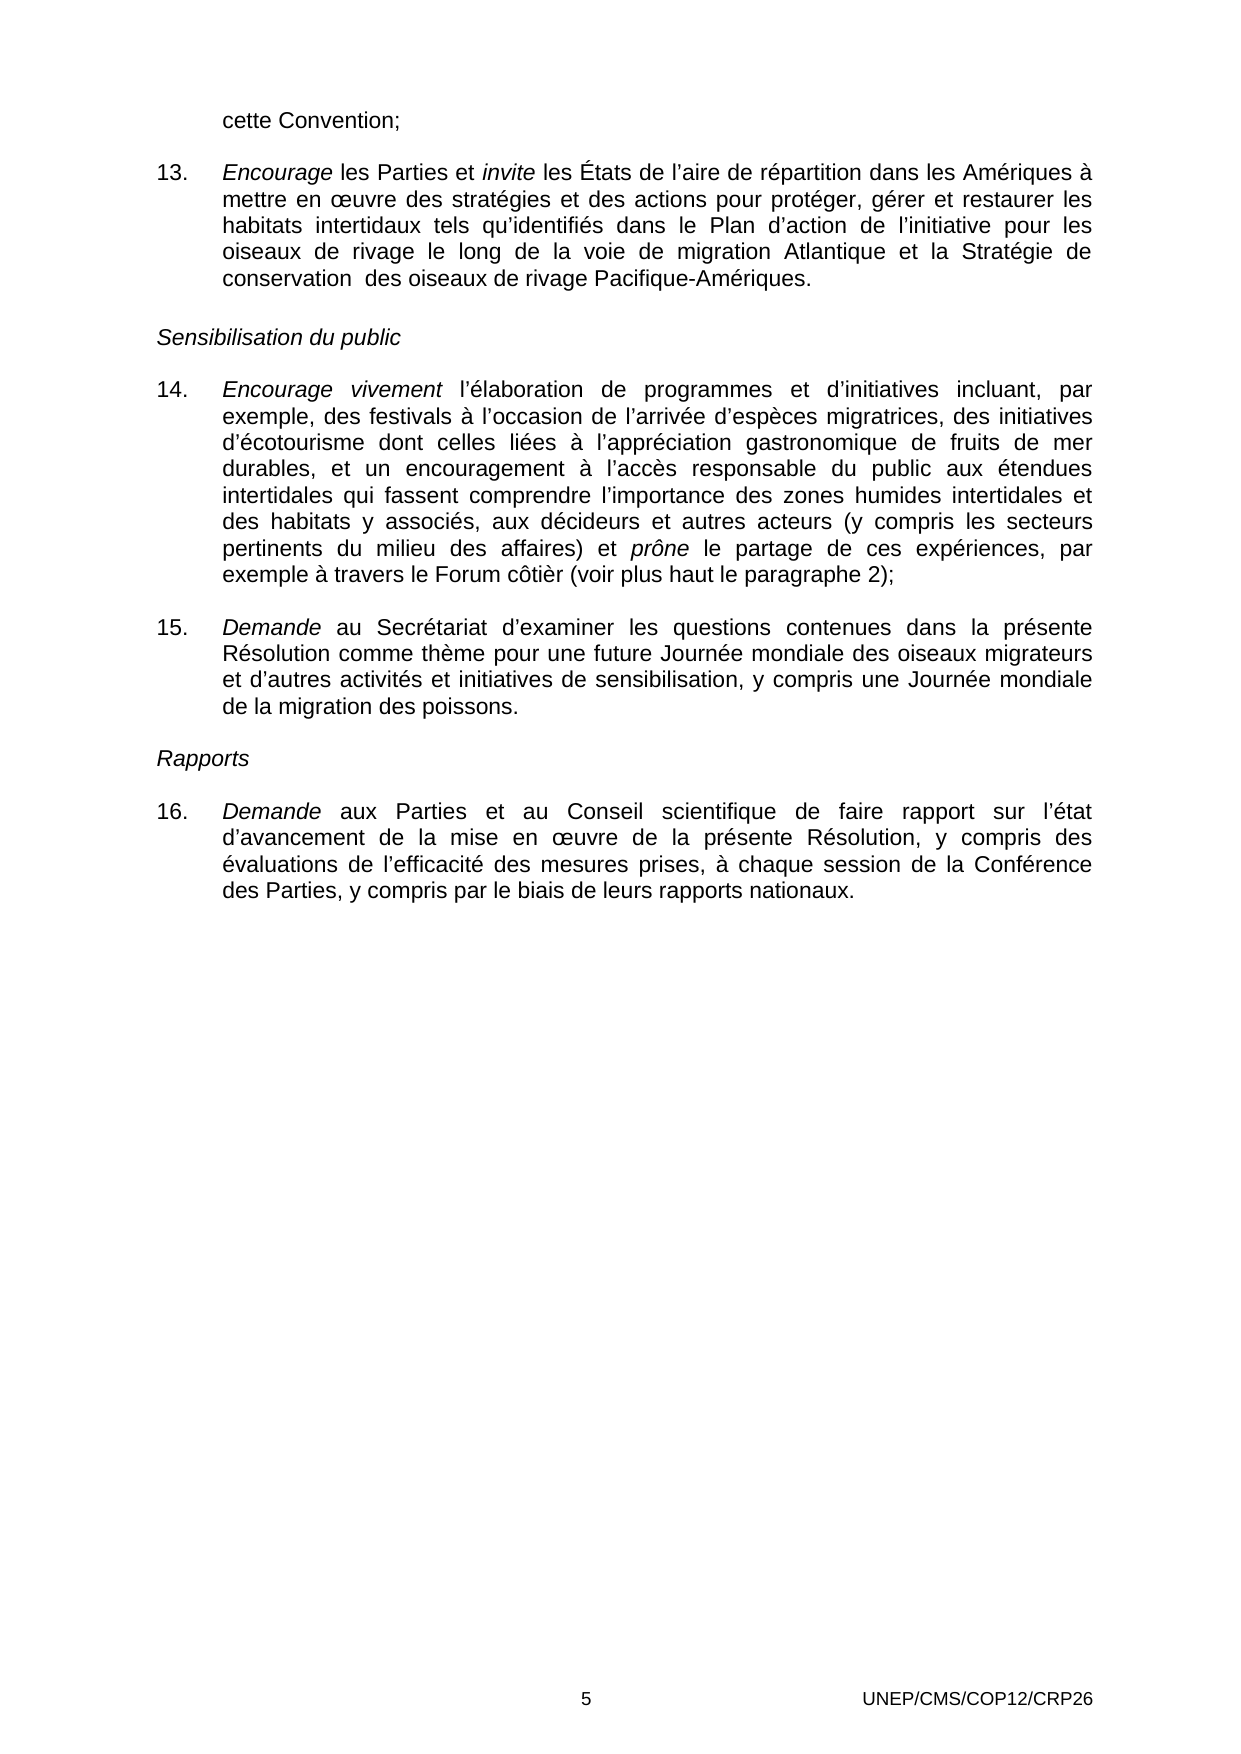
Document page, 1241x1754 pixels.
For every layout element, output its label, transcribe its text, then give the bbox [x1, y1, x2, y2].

text Sensibilisation du public [156, 324, 1093, 350]
list Demande au Secrétariat d’examiner les questions contenues dans la présente Résolution comme thème pour une future Journée mondiale des oiseaux migrateurs et d’autres activités et initiatives de sensibilisation, y compris une Journée mondiale de la migration des poissons. [156, 612, 1093, 719]
list Demande aux Parties et au Conseil scientifique de faire rapport sur l’état d’avancement de la mise en œuvre de la présente Résolution, y compris des évaluations de l’efficacité des mesures prises, à chaque session de la Conférence des Parties, y compris par le biais de leurs rapports nationaux. [156, 796, 1093, 903]
list Encourage les Parties et invite les États de l’aire de répartition dans les Amériques à mettre en œuvre des stratégies et des actions pour protéger, gérer et restaurer les habitats intertidaux tels qu’identifiés dans le Plan d’action de l’initiative pour les oiseaux de rivage le long de la voie de migration Atlantique et la Stratégie de conservation des oiseaux de rivage Pacifique-Amériques. [156, 158, 1093, 291]
list Encourage vivement l’élaboration de programmes et d’initiatives incluant, par exemple, des festivals à l’occasion de l’arrivée d’espèces migratrices, des initiatives d’écotourisme dont celles liées à l’appréciation gastronomique de fruits de mer durables, et un encouragement à l’accès responsable du public aux étendues intertidales qui fassent comprendre l’importance des zones humides intertidales et des habitats y associés, aux décideurs et autres acteurs (y compris les secteurs pertinents du milieu des affaires) et prône le partage de ces expériences, par exemple à travers le Forum côtièr (voir plus haut le paragraphe 2); [156, 375, 1093, 587]
text Rapports [156, 744, 1093, 772]
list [156, 107, 1093, 133]
